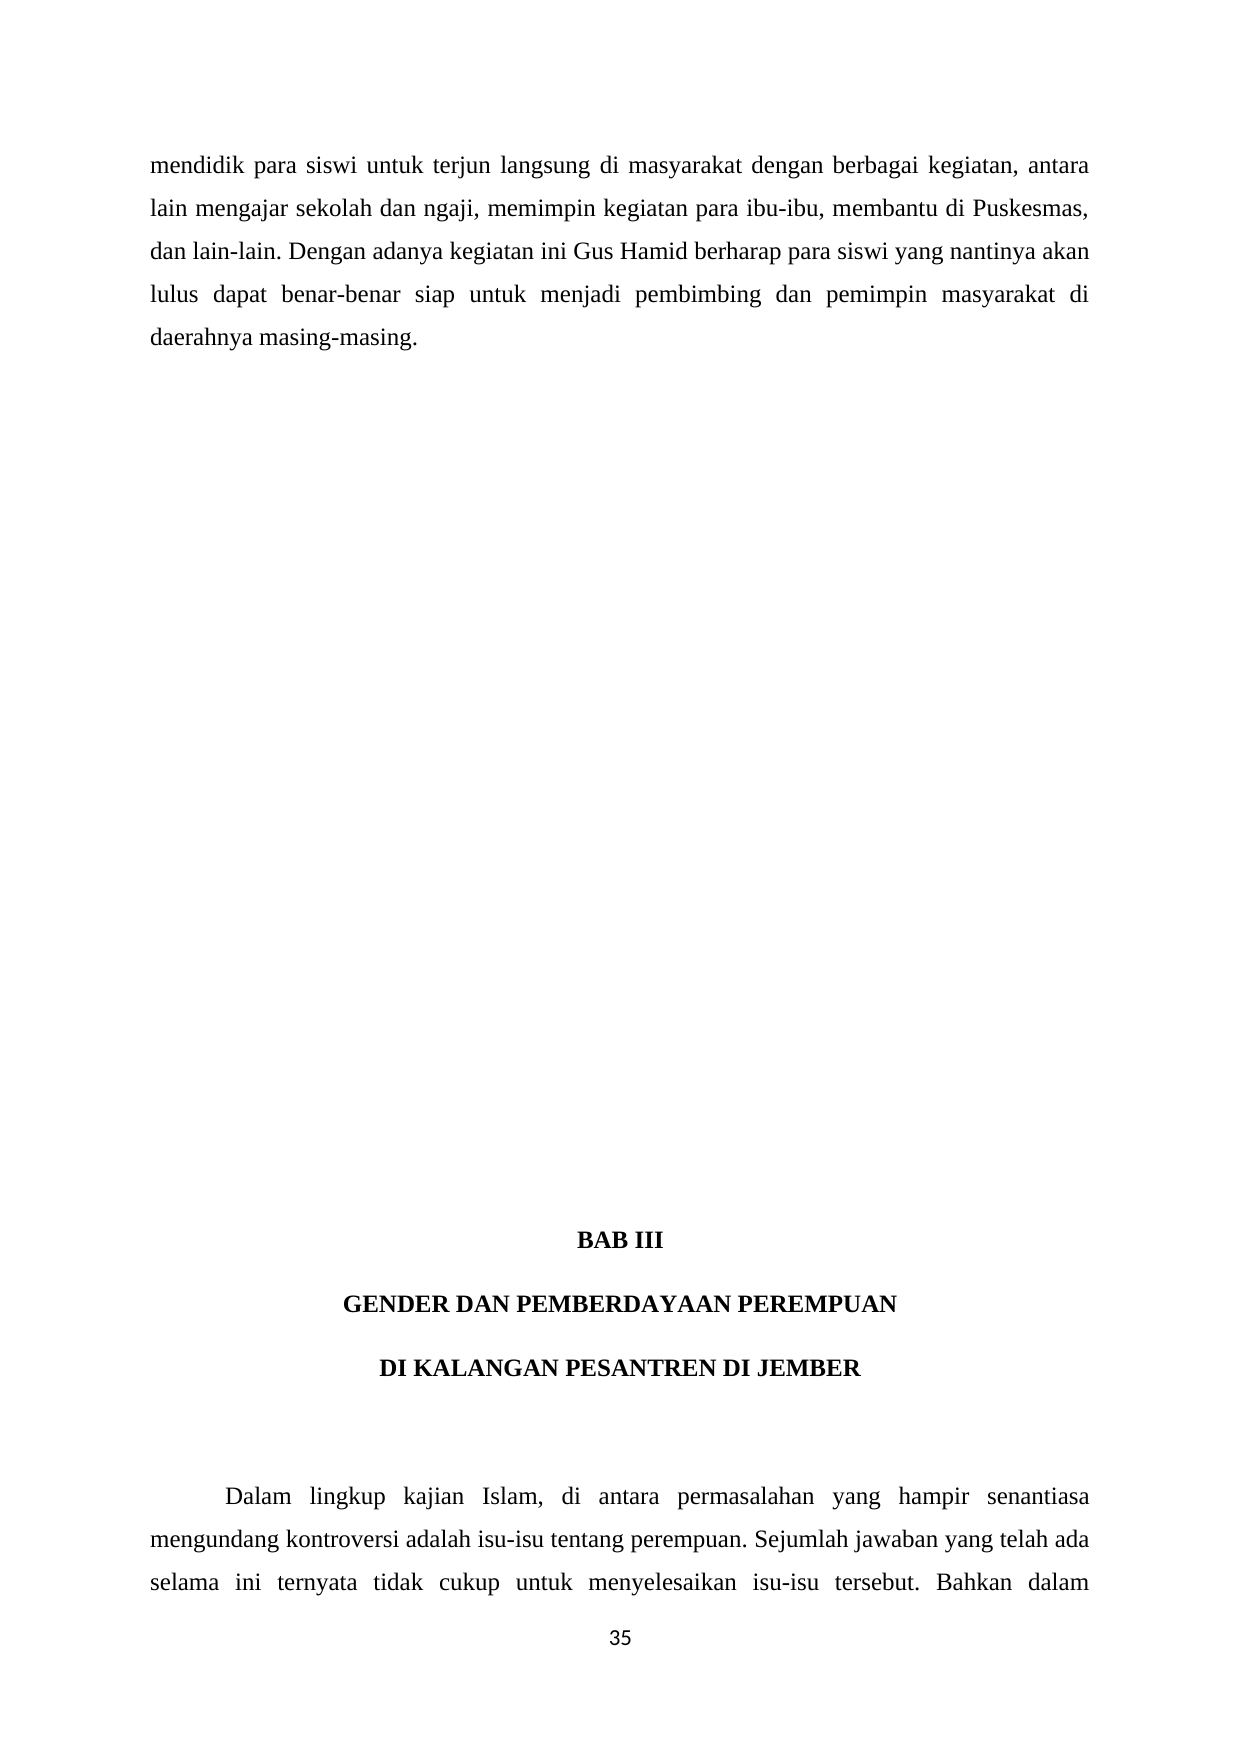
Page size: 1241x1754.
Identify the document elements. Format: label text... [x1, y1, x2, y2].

text GENDER DAN PEMBERDAYAAN PEREMPUAN [150, 1289, 1090, 1318]
text BAB III [150, 1225, 1090, 1254]
text DI KALANGAN PESANTREN DI JEMBER [150, 1353, 1090, 1382]
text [150, 1481, 1090, 1596]
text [150, 150, 1090, 351]
